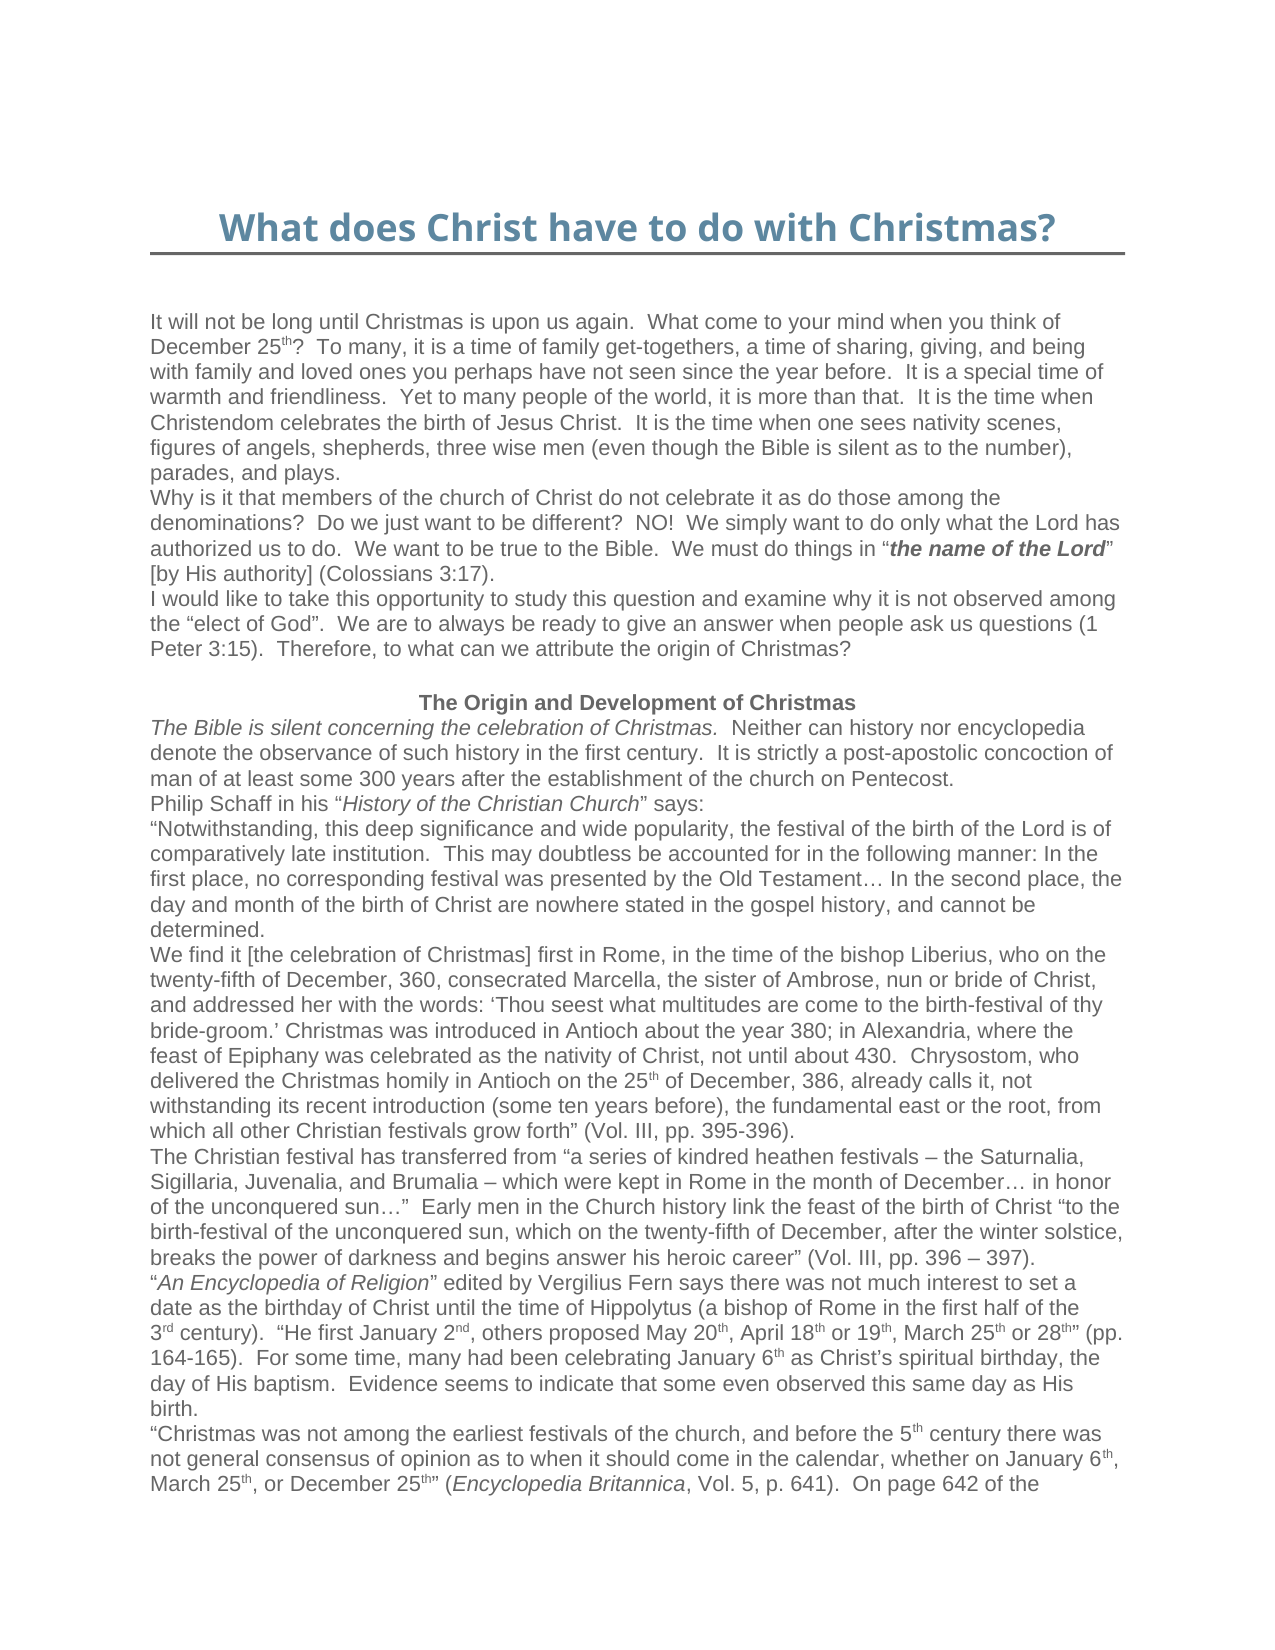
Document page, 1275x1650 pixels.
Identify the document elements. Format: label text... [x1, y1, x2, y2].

text “Notwithstanding, this deep significance and wide popularity, the festival of the birth of the Lord is of comparatively late institution. This may doubtless be accounted for in the following manner: In the first place, no corresponding festival was presented by the Old Testament… In the second place, the day and month of the birth of Christ are nowhere stated in the gospel history, and cannot be determined. [150, 816, 1125, 942]
text The Bible is silent concerning the celebration of Christmas. Neither can history nor encyclopedia denote the observance of such history in the first century. It is strictly a post-apostolic concoction of man of at least some 300 years after the establishment of the church on Pentecost. [150, 715, 1125, 791]
text We find it [the celebration of Christmas] first in Rome, in the time of the bishop Liberius, who on the twenty-fifth of December, 360, consecrated Marcella, the sister of Ambrose, nun or bride of Christ, and addressed her with the words: ‘Thou seest what multitudes are come to the birth-festival of thy bride-groom.’ Christmas was introduced in Antioch about the year 380; in Alexandria, where the feast of Epiphany was celebrated as the nativity of Christ, not until about 430. Chrysostom, who delivered the Christmas homily in Antioch on the 25th of December, 386, already calls it, not withstanding its recent introduction (some ten years before), the fundamental east or the root, from which all other Christian festivals grow forth” (Vol. III, pp. 395-396). [150, 942, 1125, 1144]
text Why is it that members of the church of Christ do not celebrate it as do those among the denominations? Do we just want to be different? NO! We simply want to do only what the Lord has authorized us to do. We want to be true to the Bible. We must do things in “the name of the Lord” [by His authority] (Colossians 3:17). [150, 485, 1125, 586]
text “An Encyclopedia of Religion” edited by Vergilius Fern says there was not much interest to set a date as the birthday of Christ until the time of Hippolytus (a bishop of Rome in the first half of the 3rd century). “He first January 2nd, others proposed May 20th, April 18th or 19th, March 25th or 28th” (pp. 164-165). For some time, many had been celebrating January 6th as Christ’s spiritual birthday, the day of His baptism. Evidence seems to indicate that some even observed this same day as His birth. [150, 1270, 1125, 1421]
text The Origin and Development of Christmas [150, 690, 1125, 715]
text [150, 1421, 1125, 1497]
text The Christian festival has transferred from “a series of kindred heathen festivals – the Saturnalia, Sigillaria, Juvenalia, and Brumalia – which were kept in Rome in the month of December… in honor of the unconquered sun…” Early men in the Church history link the feast of the birth of Christ “to the birth-festival of the unconquered sun, which on the twenty-fifth of December, after the winter solstice, breaks the power of darkness and begins answer his heroic career” (Vol. III, pp. 396 – 397). [150, 1144, 1125, 1270]
text What does Christ have to do with Christmas? [150, 150, 1125, 252]
text I would like to take this opportunity to study this question and examine why it is not observed among the “elect of God”. We are to always be ready to give an answer when people ask us questions (1 Peter 3:15). Therefore, to what can we attribute the origin of Christmas? [150, 586, 1125, 661]
text Philip Schaff in his “History of the Christian Church” says: [150, 791, 1125, 816]
text It will not be long until Christmas is upon us again. What come to your mind when you think of December 25th? To many, it is a time of family get-togethers, a time of sharing, giving, and being with family and loved ones you perhaps have not seen since the year before. It is a special time of warmth and friendliness. Yet to many people of the world, it is more than that. It is the time when Christendom celebrates the birth of Jesus Christ. It is the time when one sees nativity scenes, figures of angels, shepherds, three wise men (even though the Bible is silent as to the number), parades, and plays. [150, 308, 1125, 485]
